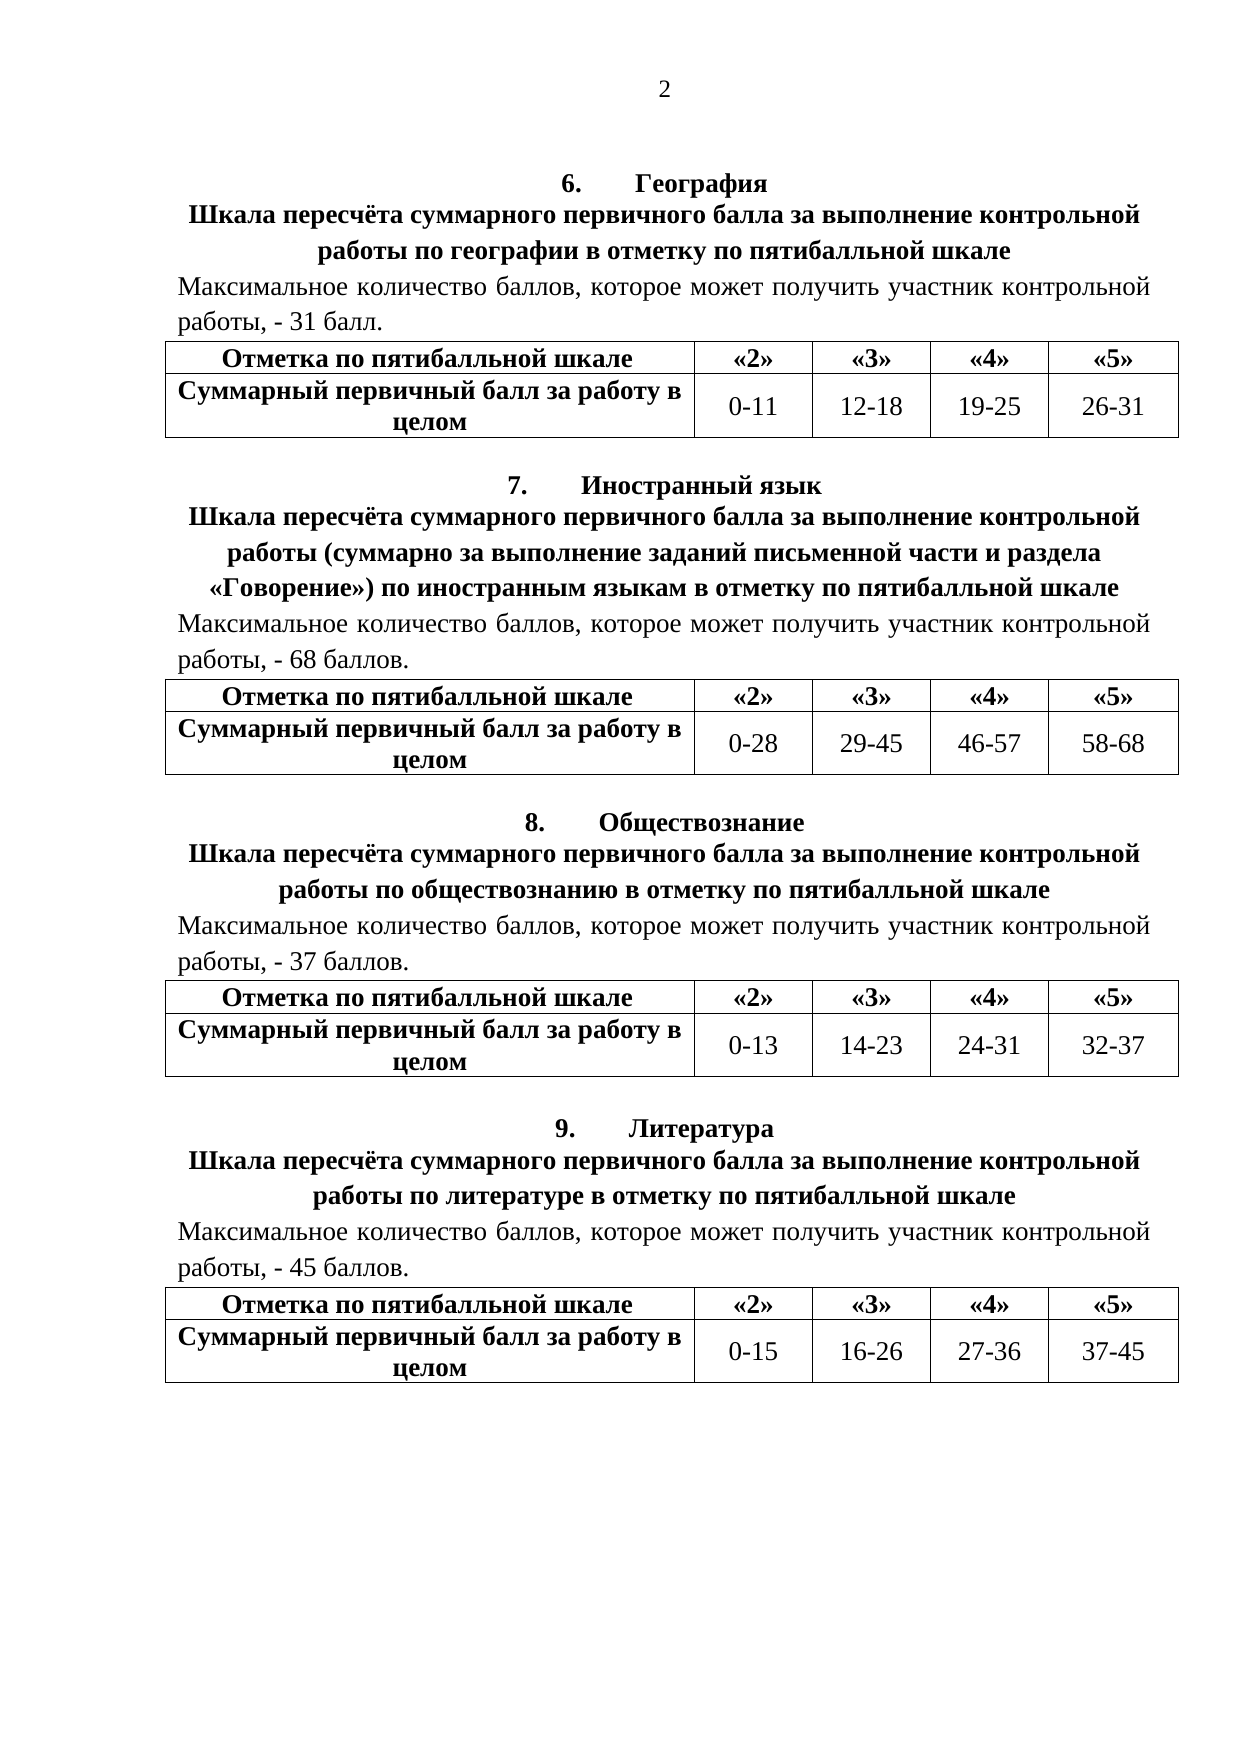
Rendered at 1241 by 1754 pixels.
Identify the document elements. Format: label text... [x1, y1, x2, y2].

list Шкала пересчёта суммарного первичного балла за выполнение контрольной работы по литературе в отметку по пятибалльной шкале [177, 1144, 1152, 1211]
list Обществознание [177, 806, 1152, 837]
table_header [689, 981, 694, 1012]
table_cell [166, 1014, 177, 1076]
list Максимальное количество баллов, которое может получить участник контрольной работы, - 31 балл. [177, 269, 1152, 336]
list Шкала пересчёта суммарного первичного балла за выполнение контрольной работы (суммарно за выполнение заданий письменной части и раздела «Говорение») по иностранным языкам в отметку по пятибалльной шкале [177, 500, 1152, 602]
table_cell 0-15 [695, 1320, 812, 1382]
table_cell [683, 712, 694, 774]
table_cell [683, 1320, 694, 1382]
text Максимальное количество баллов, которое может получить участник контрольной работы, - 45 баллов. [177, 1215, 1152, 1282]
table_cell 29-45 [813, 712, 930, 774]
list Иностранный язык [177, 469, 1152, 500]
table_cell 14-23 [813, 1014, 930, 1076]
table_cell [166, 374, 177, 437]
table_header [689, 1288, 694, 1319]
text Максимальное количество баллов, которое может получить участник контрольной работы, - 68 баллов. [177, 607, 1152, 674]
list География [177, 167, 1152, 198]
table_cell 58-68 [1049, 712, 1178, 774]
table_cell 19-25 [931, 374, 1048, 437]
table_cell 37-45 [1049, 1320, 1178, 1382]
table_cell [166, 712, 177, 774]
table_cell 0-13 [695, 1014, 812, 1076]
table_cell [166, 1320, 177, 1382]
table_cell 16-26 [813, 1320, 930, 1382]
list Шкала пересчёта суммарного первичного балла за выполнение контрольной работы по географии в отметку по пятибалльной шкале [177, 198, 1152, 265]
table_cell 27-36 [931, 1320, 1048, 1382]
table_cell 46-57 [931, 712, 1048, 774]
table_cell 26-31 [1049, 374, 1178, 437]
table_cell 0-28 [695, 712, 812, 774]
table_cell 12-18 [813, 374, 930, 437]
list Литература [177, 1113, 1152, 1144]
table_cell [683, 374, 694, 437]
list Максимальное количество баллов, которое может получить участник контрольной работы, - 37 баллов. [177, 909, 1152, 976]
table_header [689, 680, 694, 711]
list Шкала пересчёта суммарного первичного балла за выполнение контрольной работы по обществознанию в отметку по пятибалльной шкале [177, 837, 1152, 904]
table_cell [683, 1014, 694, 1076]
table_cell 24-31 [931, 1014, 1048, 1076]
table_cell 0-11 [695, 374, 812, 437]
table_cell 32-37 [1049, 1014, 1178, 1076]
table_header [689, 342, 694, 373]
